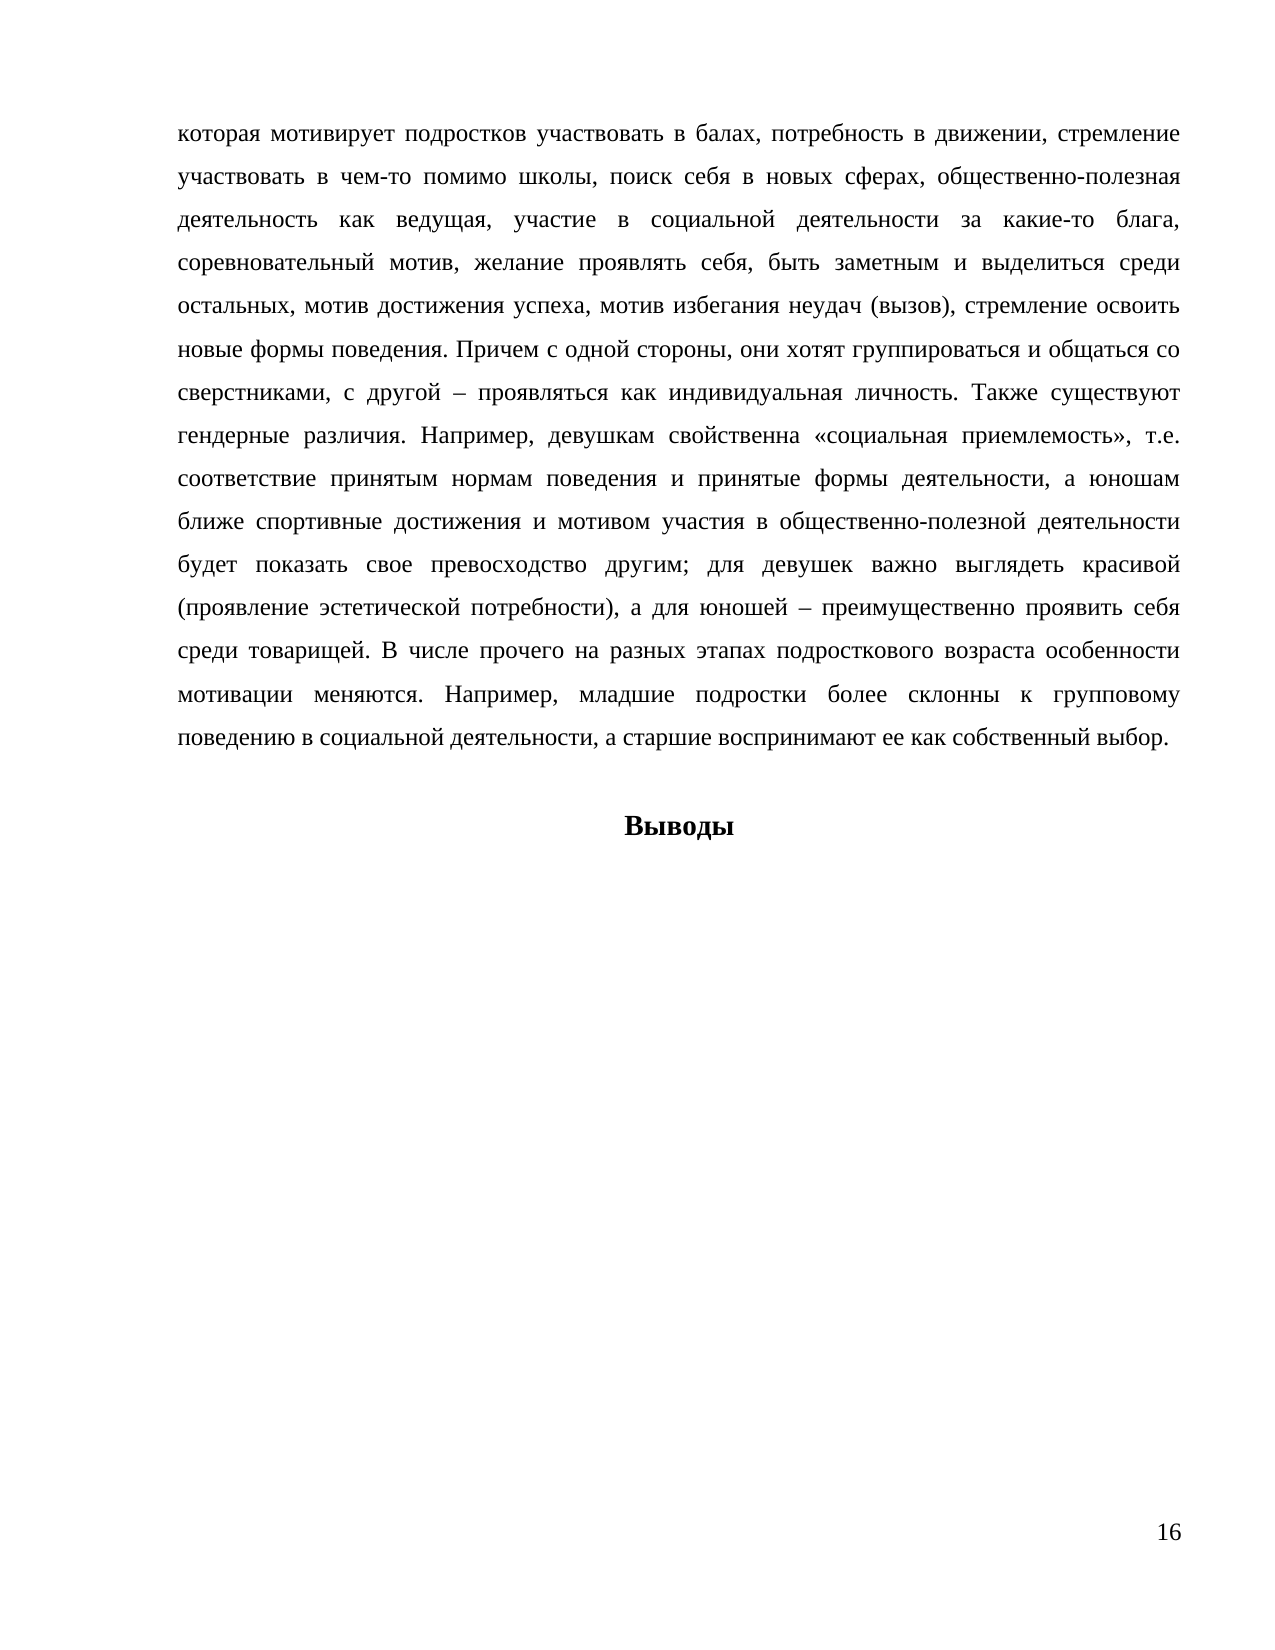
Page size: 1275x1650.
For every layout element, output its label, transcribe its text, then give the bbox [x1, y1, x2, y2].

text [177, 118, 1181, 751]
subtitle Выводы [177, 808, 1181, 842]
